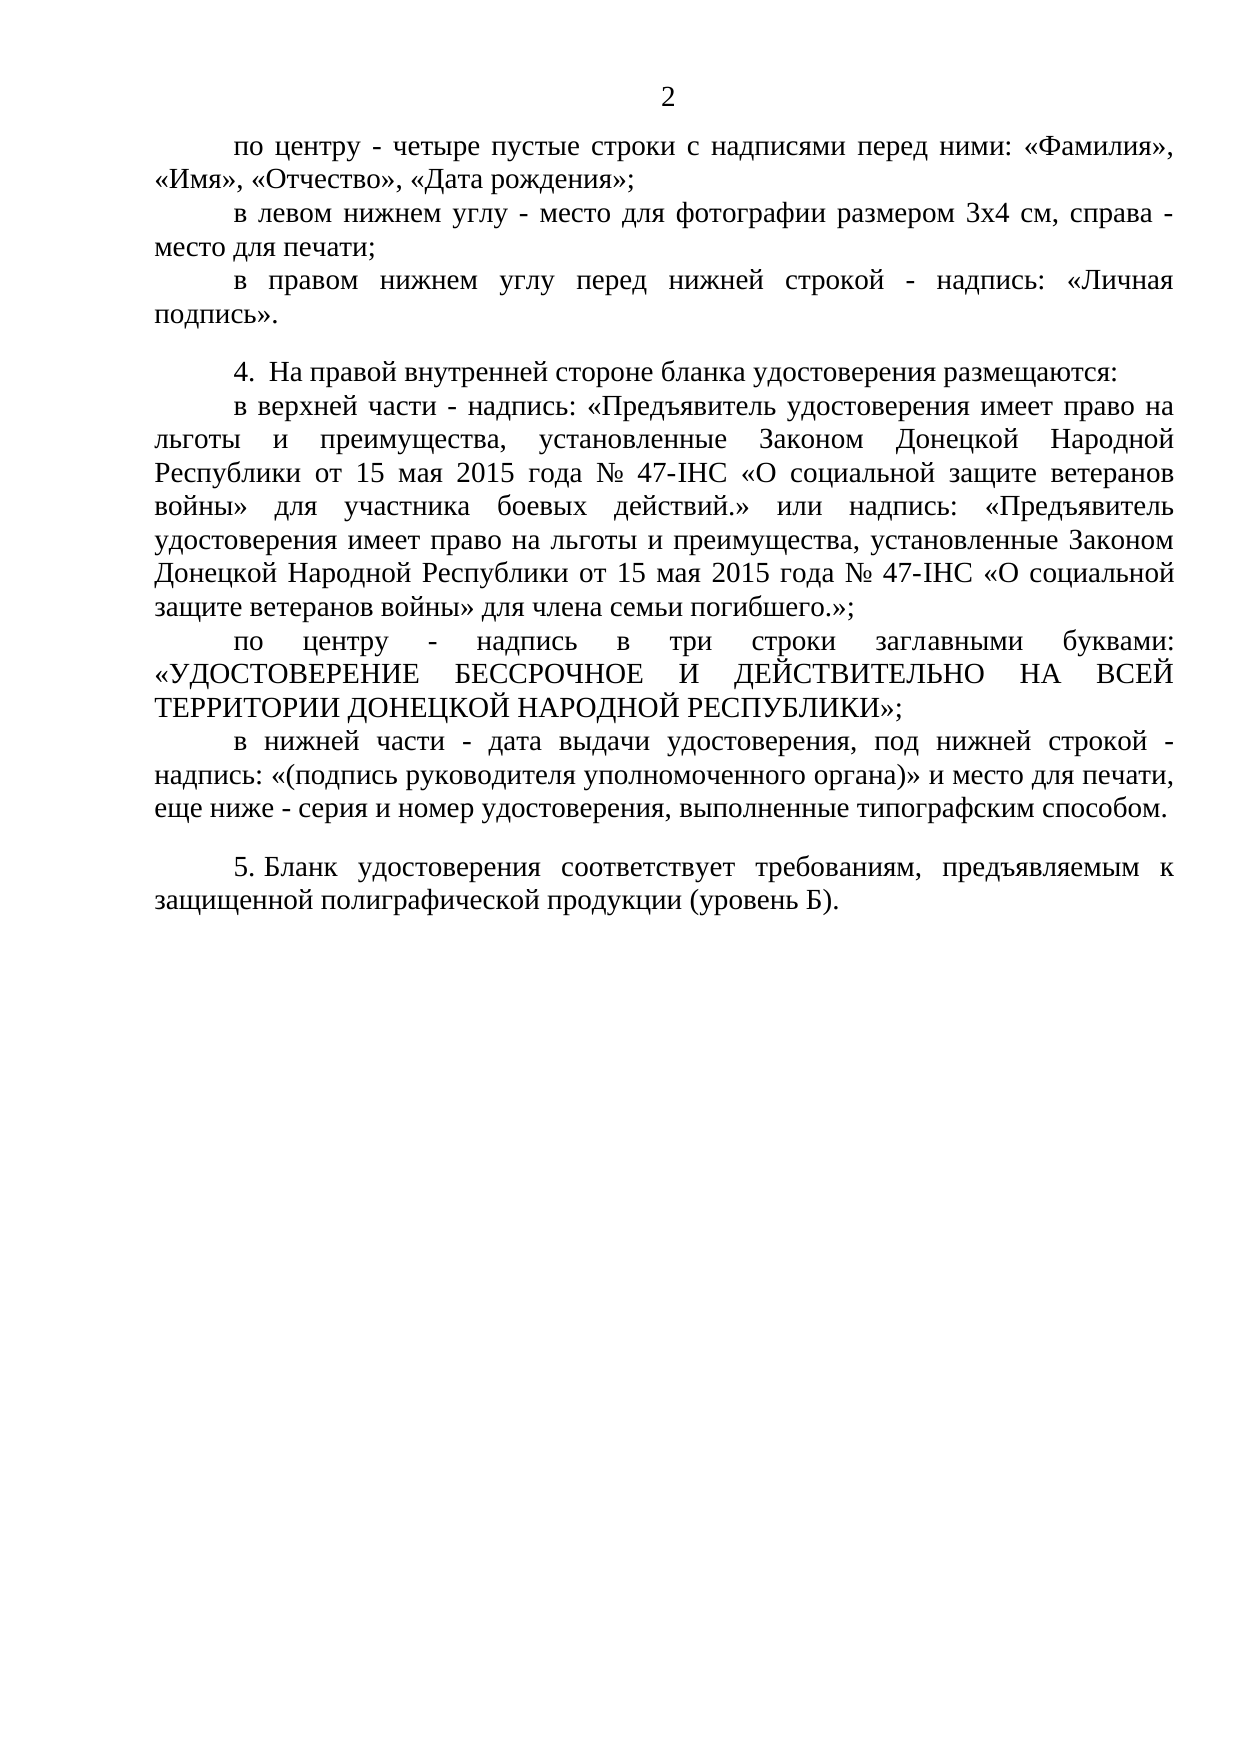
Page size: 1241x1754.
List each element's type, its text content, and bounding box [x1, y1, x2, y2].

text по центру - четыре пустые строки с надписями перед ними: «Фамилия», «Имя», «Отчество», «Дата рождения»; [154, 128, 1175, 195]
text в правом нижнем углу перед нижней строкой - надпись: «Личная подпись». [154, 262, 1175, 329]
text по центру - надпись в три строки заглавными буквами: «УДОСТОВЕРЕНИЕ БЕССРОЧНОЕ И ДЕЙСТВИТЕЛЬНО НА ВСЕЙ ТЕРРИТОРИИ ДОНЕЦКОЙ НАРОДНОЙ РЕСПУБЛИКИ»; [154, 623, 1175, 723]
list На правой внутренней стороне бланка удостоверения размещаются: [154, 354, 1175, 388]
text в нижней части - дата выдачи удостоверения, под нижней строкой - надпись: «(подпись руководителя уполномоченного органа)» и место для печати, еще ниже - серия и номер удостоверения, выполненные типографским способом. [154, 723, 1175, 824]
list Бланк удостоверения соответствует требованиям, предъявляемым к защищенной полиграфической продукции (уровень Б). [154, 849, 1175, 916]
text в верхней части - надпись: «Предъявитель удостоверения имеет право на льготы и преимущества, установленные Законом Донецкой Народной Республики от 15 мая 2015 года № 47-IНС «О социальной защите ветеранов войны» для участника боевых действий.» или надпись: «Предъявитель удостоверения имеет право на льготы и преимущества, установленные Законом Донецкой Народной Республики от 15 мая 2015 года № 47-IНС «О социальной защите ветеранов войны» для члена семьи погибшего.»; [154, 388, 1175, 623]
text в левом нижнем углу - место для фотографии размером 3x4 см, справа - место для печати; [154, 195, 1175, 262]
